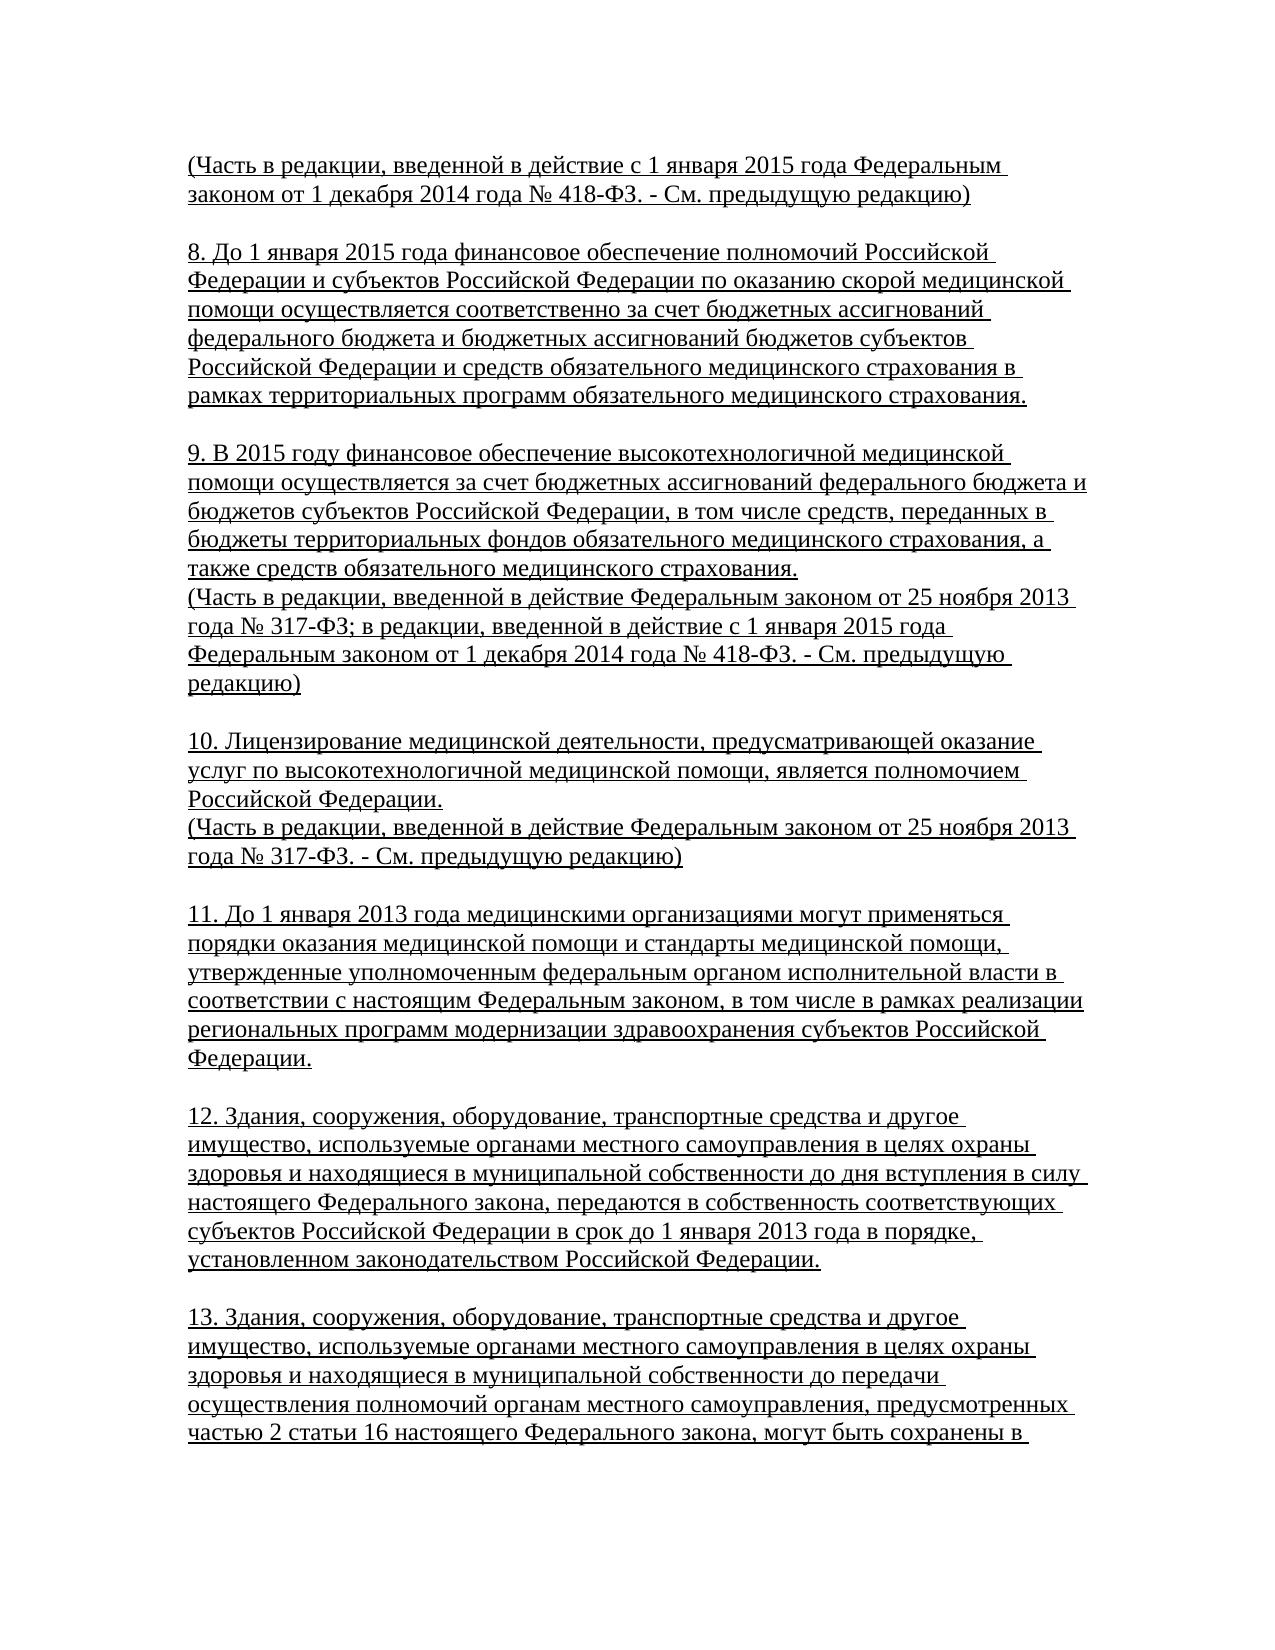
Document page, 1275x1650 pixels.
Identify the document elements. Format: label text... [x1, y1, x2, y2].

text 9. В 2015 году финансовое обеспечение высокотехнологичной медицинской помощи осуществляется за счет бюджетных ассигнований федерального бюджета и бюджетов субъектов Российской Федерации, в том числе средств, переданных в бюджеты территориальных фондов обязательного медицинского страхования, а также средств обязательного медицинского страхования. (Часть в редакции, введенной в действие Федеральным законом от 25 ноября 2013 года № 317-ФЗ; в редакции, введенной в действие с 1 января 2015 года Федеральным законом от 1 декабря 2014 года № 418-ФЗ. - См. предыдущую редакцию) [187, 493, 1087, 697]
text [187, 1302, 1087, 1446]
text 12. Здания, сооружения, оборудование, транспортные средства и другое имущество, используемые органами местного самоуправления в целях охраны здоровья и находящиеся в муниципальной собственности до дня вступления в силу настоящего Федерального закона, передаются в собственность соответствующих субъектов Российской Федерации в срок до 1 января 2013 года в порядке, установленном законодательством Российской Федерации. [187, 1184, 1087, 1273]
text 9. В 2015 году финансовое обеспечение высокотехнологичной медицинской помощи осуществляется за счет бюджетных ассигнований федерального бюджета и бюджетов субъектов Российской Федерации, в том числе средств, переданных в бюджеты территориальных фондов обязательного медицинского страхования, а также средств обязательного медицинского страхования. (Часть в редакции, введенной в действие Федеральным законом от 25 ноября 2013 года № 317-ФЗ; в редакции, введенной в действие с 1 января 2015 года Федеральным законом от 1 декабря 2014 года № 418-ФЗ. - См. предыдущую редакцию) [187, 438, 1087, 492]
text 8. До 1 января 2015 года финансовое обеспечение полномочий Российской Федерации и субъектов Российской Федерации по оказанию скорой медицинской помощи осуществляется соответственно за счет бюджетных ассигнований федерального бюджета и бюджетных ассигнований бюджетов субъектов Российской Федерации и средств обязательного медицинского страхования в рамках территориальных программ обязательного медицинского страхования. [187, 237, 1087, 409]
text 11. До 1 января 2013 года медицинскими организациями могут применяться порядки оказания медицинской помощи и стандарты медицинской помощи, утвержденные уполномоченным федеральным органом исполнительной власти в соответствии с настоящим Федеральным законом, в том числе в рамках реализации региональных программ модернизации здравоохранения субъектов Российской Федерации. [187, 899, 1087, 1072]
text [187, 150, 1087, 207]
text 10. Лицензирование медицинской деятельности, предусматривающей оказание услуг по высокотехнологичной медицинской помощи, является полномочием Российской Федерации. (Часть в редакции, введенной в действие Федеральным законом от 25 ноября 2013 года № 317-ФЗ. - См. предыдущую редакцию) [187, 726, 1087, 870]
text 12. Здания, сооружения, оборудование, транспортные средства и другое имущество, используемые органами местного самоуправления в целях охраны здоровья и находящиеся в муниципальной собственности до дня вступления в силу настоящего Федерального закона, передаются в собственность соответствующих субъектов Российской Федерации в срок до 1 января 2013 года в порядке, установленном законодательством Российской Федерации. [187, 1101, 1087, 1183]
